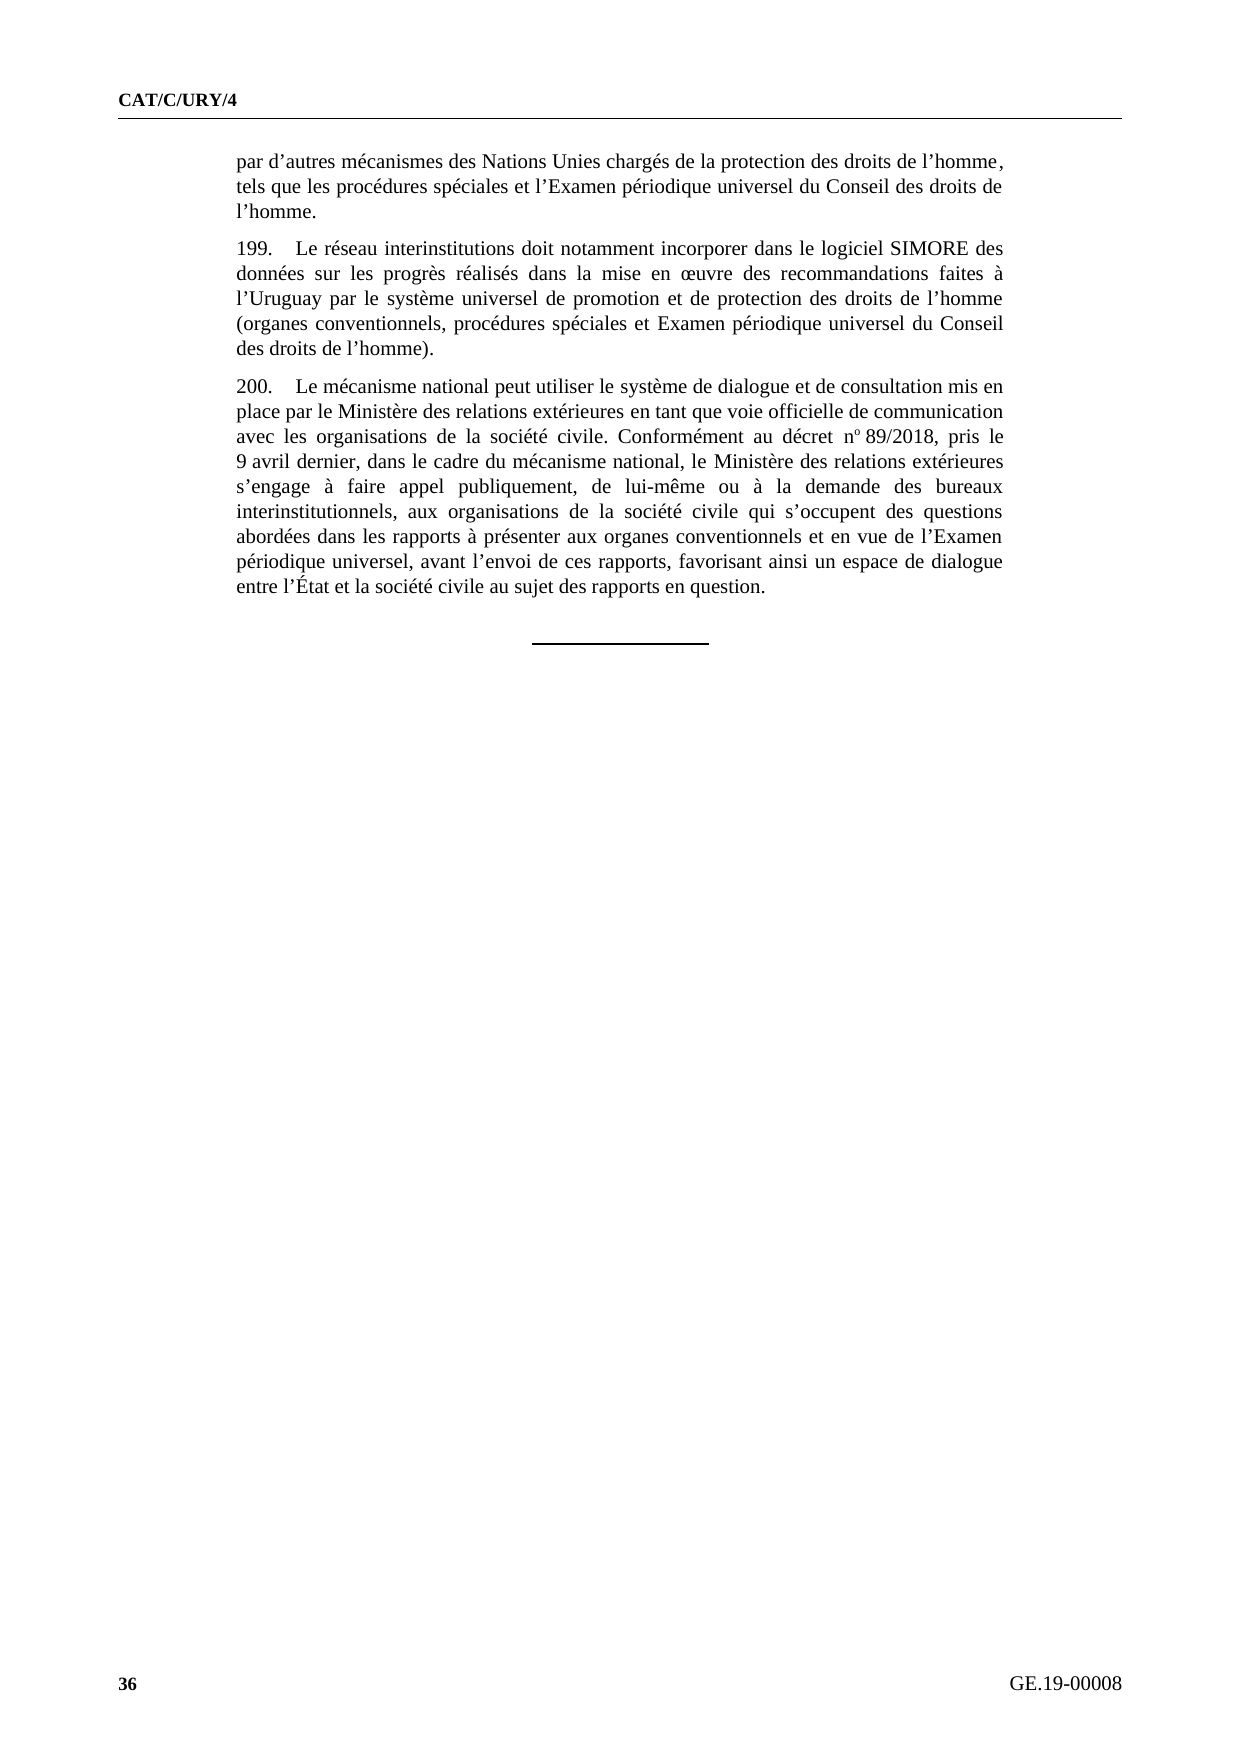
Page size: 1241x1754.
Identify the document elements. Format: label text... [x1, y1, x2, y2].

text 198. Le groupe de travail sur les personnes privées de liberté examine la suite donnée aux recommandations que le Comité contre la torture a formulées pour le pays, en tant qu’État partie à la Convention contre la torture et autres peines ou traitements cruels, inhumains ou dégradants. Le groupe suit également la mise en œuvre des recommandations relatives à la torture, aux mauvais traitements et aux traitements cruels, inhumains ou dégradants émises par d’autres mécanismes des Nations Unies chargés de la protection des droits de l’homme, tels que les procédures spéciales et l’Examen périodique universel du Conseil des droits de l’homme. [236, 148, 1004, 223]
text 200. Le mécanisme national peut utiliser le système de dialogue et de consultation mis en place par le Ministère des relations extérieures en tant que voie officielle de communication avec les organisations de la société civile. Conformément au décret no 89/2018, pris le 9 avril dernier, dans le cadre du mécanisme national, le Ministère des relations extérieures s’engage à faire appel publiquement, de lui-même ou à la demande des bureaux interinstitutionnels, aux organisations de la société civile qui s’occupent des questions abordées dans les rapports à présenter aux organes conventionnels et en vue de l’Examen périodique universel, avant l’envoi de ces rapports, favorisant ainsi un espace de dialogue entre l’État et la société civile au sujet des rapports en question. [236, 373, 1004, 598]
text 199. Le réseau interinstitutions doit notamment incorporer dans le logiciel SIMORE des données sur les progrès réalisés dans la mise en œuvre des recommandations faites à l’Uruguay par le système universel de promotion et de protection des droits de l’homme (organes conventionnels, procédures spéciales et Examen périodique universel du Conseil des droits de l’homme). [236, 235, 1004, 360]
